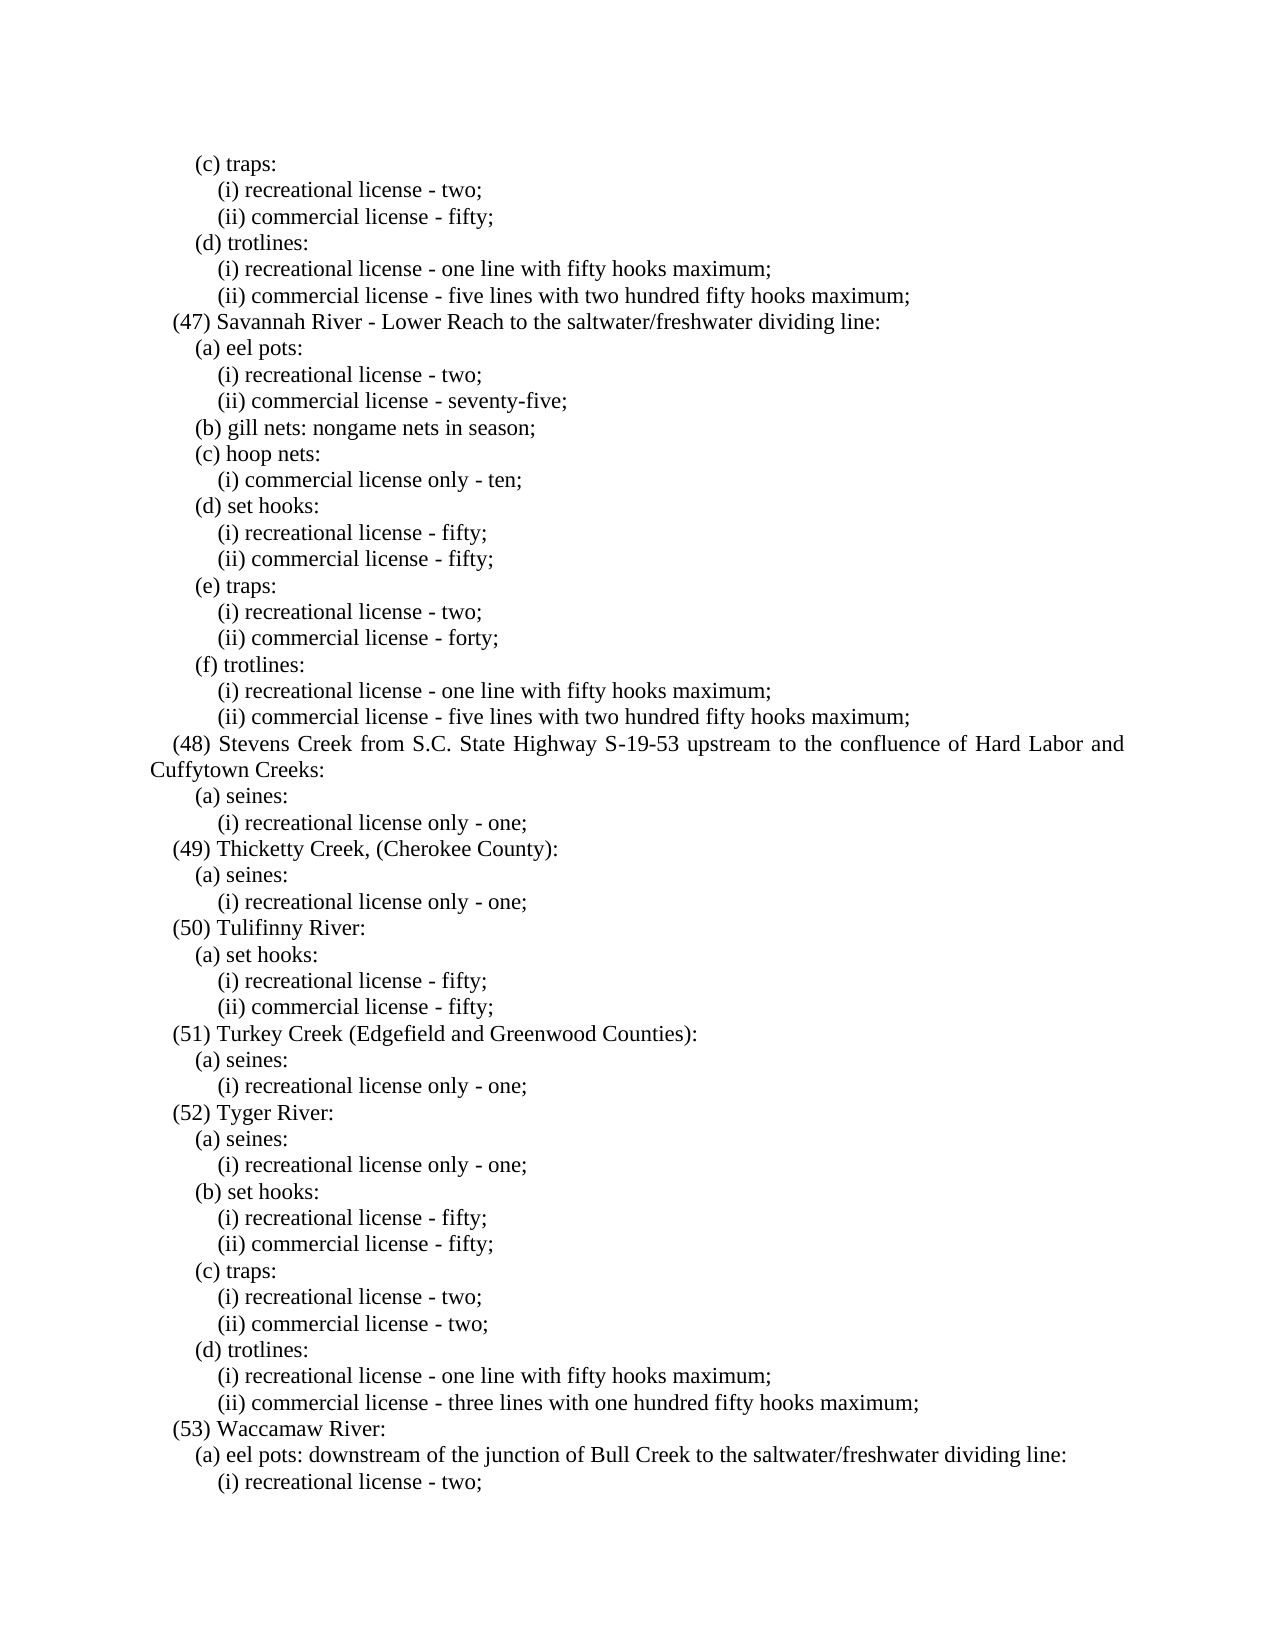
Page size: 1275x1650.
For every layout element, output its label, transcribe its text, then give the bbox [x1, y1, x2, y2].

text (52) Tyger River: [150, 1099, 1125, 1125]
text (i) recreational license - one line with fifty hooks maximum; [150, 677, 1125, 703]
text (i) recreational license - two; [150, 1468, 1125, 1494]
text (ii) commercial license - five lines with two hundred fifty hooks maximum; [150, 282, 1125, 308]
text (ii) commercial license - seventy-five; [150, 387, 1125, 413]
text (47) Savannah River - Lower Reach to the saltwater/freshwater dividing line: [150, 308, 1125, 334]
text (ii) commercial license - fifty; [150, 203, 1125, 229]
text (ii) commercial license - five lines with two hundred fifty hooks maximum; [150, 703, 1125, 730]
text (c) traps: [150, 150, 1125, 176]
text (ii) commercial license - fifty; [150, 545, 1125, 572]
text (a) seines: [150, 782, 1125, 809]
text (51) Turkey Creek (Edgefield and Greenwood Counties): [150, 1020, 1125, 1046]
text (50) Tulifinny River: [150, 914, 1125, 941]
text (a) seines: [150, 1125, 1125, 1151]
text (i) recreational license - two; [150, 598, 1125, 624]
text (53) Waccamaw River: [150, 1415, 1125, 1441]
text (d) trotlines: [150, 229, 1125, 255]
text (ii) commercial license - forty; [150, 624, 1125, 651]
text (a) seines: [150, 1046, 1125, 1072]
text (a) seines: [150, 862, 1125, 888]
text (i) recreational license only - one; [150, 1151, 1125, 1178]
text (e) traps: [150, 572, 1125, 598]
text (i) commercial license only - ten; [150, 466, 1125, 493]
text (ii) commercial license - fifty; [150, 993, 1125, 1020]
text (ii) commercial license - three lines with one hundred fifty hooks maximum; [150, 1389, 1125, 1415]
text (d) trotlines: [150, 1336, 1125, 1362]
text (49) Thicketty Creek, (Cherokee County): [150, 835, 1125, 862]
text (a) eel pots: [150, 334, 1125, 361]
text (i) recreational license - fifty; [150, 1204, 1125, 1231]
text (c) hoop nets: [150, 440, 1125, 466]
text (i) recreational license - one line with fifty hooks maximum; [150, 1362, 1125, 1389]
text (b) gill nets: nongame nets in season; [150, 413, 1125, 440]
text (f) trotlines: [150, 651, 1125, 677]
text (a) set hooks: [150, 941, 1125, 967]
text (ii) commercial license - fifty; [150, 1231, 1125, 1257]
text (i) recreational license - two; [150, 1283, 1125, 1309]
text (i) recreational license - two; [150, 176, 1125, 203]
text (i) recreational license - two; [150, 361, 1125, 387]
text (d) set hooks: [150, 493, 1125, 519]
text (b) set hooks: [150, 1178, 1125, 1204]
text (48) Stevens Creek from S.C. State Highway S-19-53 upstream to the confluence of Hard Labor and Cuffytown Creeks: [150, 730, 1125, 782]
text (i) recreational license only - one; [150, 1072, 1125, 1099]
text (ii) commercial license - two; [150, 1309, 1125, 1336]
text (i) recreational license only - one; [150, 809, 1125, 835]
text (i) recreational license - fifty; [150, 519, 1125, 545]
text (i) recreational license only - one; [150, 888, 1125, 914]
text (a) eel pots: downstream of the junction of Bull Creek to the saltwater/freshwater dividing line: [150, 1441, 1125, 1468]
text (c) traps: [150, 1257, 1125, 1283]
text (i) recreational license - one line with fifty hooks maximum; [150, 255, 1125, 282]
text (i) recreational license - fifty; [150, 967, 1125, 993]
